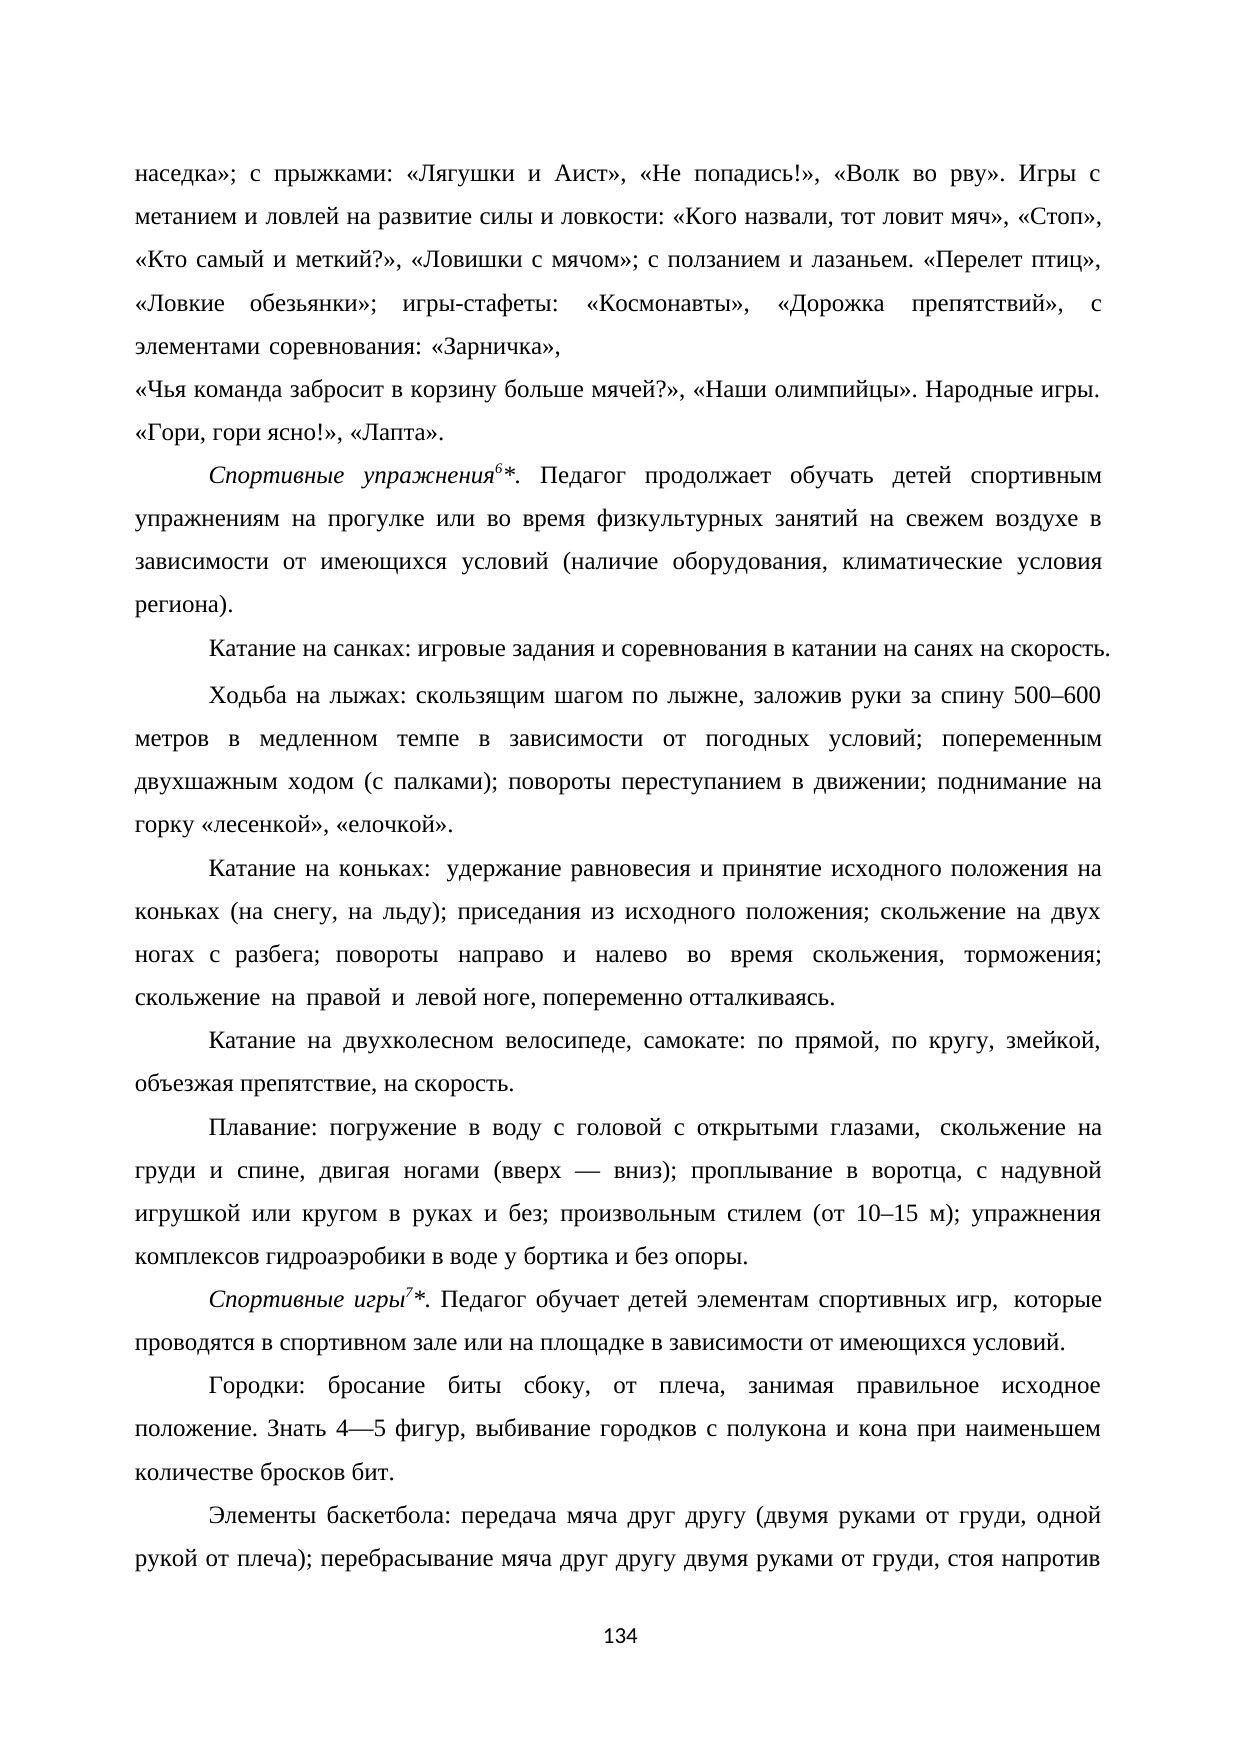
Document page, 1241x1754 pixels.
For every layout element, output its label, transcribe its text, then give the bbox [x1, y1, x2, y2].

text «Чья команда забросит в корзину больше мячей?», «Наши олимпийцы». Народные игры. «Гори, гори ясно!», «Лапта». [134, 374, 1101, 446]
text Катание на двухколесном велосипеде, самокате: по прямой, по кругу, змейкой, объезжая препятствие, на скорость. [134, 1025, 1102, 1097]
text Спортивные игры7*. Педагог обучает детей элементам спортивных игр, которые проводятся в спортивном зале или на площадке в зависимости от имеющихся условий. [134, 1284, 1102, 1356]
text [134, 1500, 1102, 1572]
text Плавание: погружение в воду с головой с открытыми глазами, скольжение на груди и спине, двигая ногами (вверх — вниз); проплывание в воротца, с надувной игрушкой или кругом в руках и без; произвольным стилем (от 10–15 м); упражнения комплексов гидроаэробики в воде у бортика и без опоры. [134, 1112, 1102, 1270]
text Катание на санках: игровые задания и соревнования в катании на санях на скорость. [208, 633, 1128, 661]
text Спортивные упражнения6*. Педагог продолжает обучать детей спортивным упражнениям на прогулке или во время физкультурных занятий на свежем воздухе в зависимости от имеющихся условий (наличие оборудования, климатические условия региона). [134, 460, 1102, 618]
text Катание на коньках: удержание равновесия и принятие исходного положения на коньках (на снегу, на льду); приседания из исходного положения; скольжение на двух ногах с разбега; повороты направо и налево во время скольжения, торможения; скольжение на правой и левой ноге, попеременно отталкиваясь. [134, 853, 1102, 1011]
text наседка»; с прыжками: «Лягушки и Аист», «Не попадись!», «Волк во рву». Игры с метанием и ловлей на развитие силы и ловкости: «Кого назвали, тот ловит мяч», «Стоп», «Кто самый и меткий?», «Ловишки с мячом»; с ползанием и лазаньем. «Перелет птиц», «Ловкие обезьянки»; игры-стафеты: «Космонавты», «Дорожка препятствий», с элементами соревнования: «Зарничка», [134, 158, 1102, 359]
text Городки: бросание биты сбоку, от плеча, занимая правильное исходное положение. Знать 4—5 фигур, выбивание городков с полукона и кона при наименьшем количестве бросков бит. [134, 1370, 1101, 1485]
text Ходьба на лыжах: скользящим шагом по лыжне, заложив руки за спину 500–600 метров в медленном темпе в зависимости от погодных условий; попеременным двухшажным ходом (с палками); повороты переступанием в движении; поднимание на горку «лесенкой», «елочкой». [134, 680, 1102, 838]
